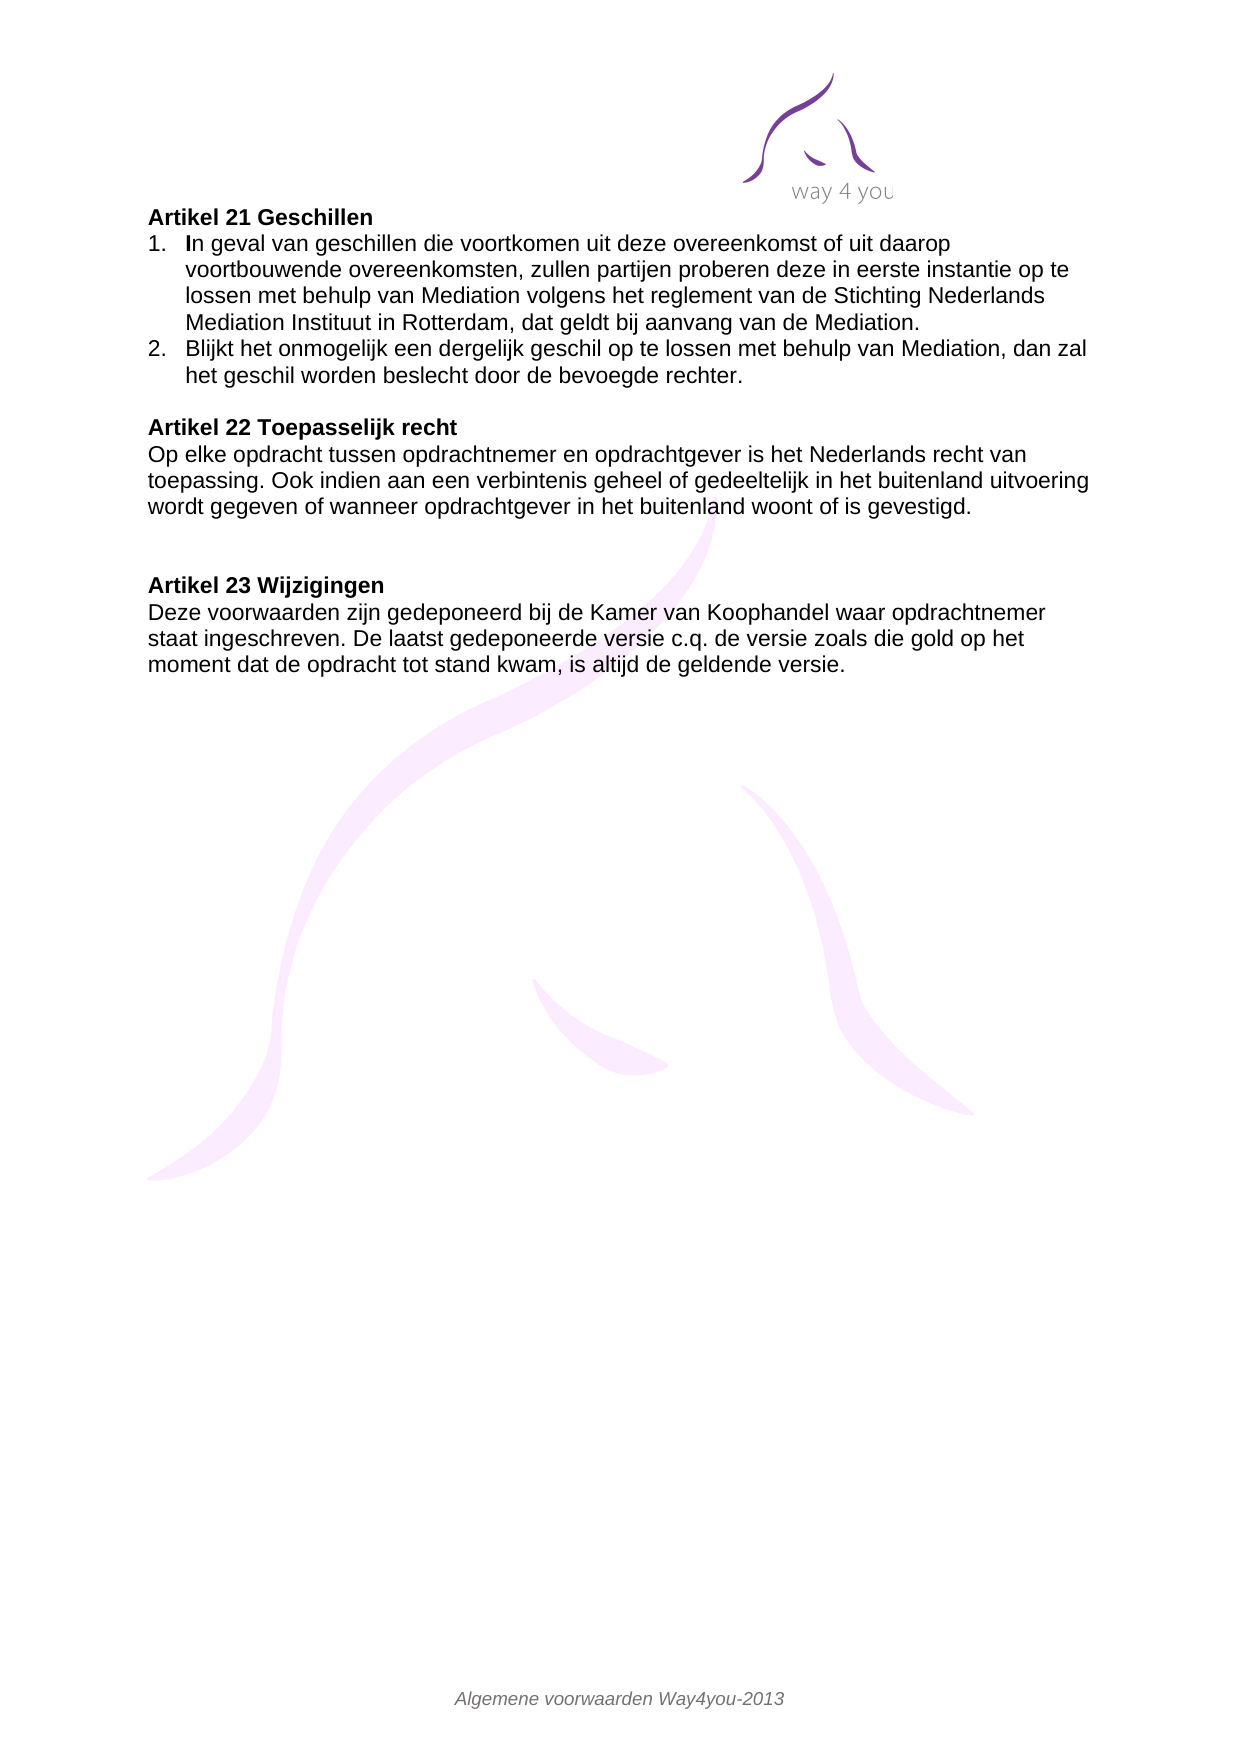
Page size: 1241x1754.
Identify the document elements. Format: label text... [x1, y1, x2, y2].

text Deze voorwaarden zijn gedeponeerd bij de Kamer van Koophandel waar opdrachtnemer staat ingeschreven. De laatst gedeponeerde versie c.q. de versie zoals die gold op het moment dat de opdracht tot stand kwam, is altijd de geldende versie. [148, 599, 1093, 678]
text Artikel 23 Wijzigingen [148, 546, 1093, 599]
list In geval van geschillen die voortkomen uit deze overeenkomst of uit daarop voortbouwende overeenkomsten, zullen partijen proberen deze in eerste instantie op te lossen met behulp van Mediation volgens het reglement van de Stichting Nederlands Mediation Instituut in Rotterdam, dat geldt bij aanvang van de Mediation. [148, 230, 1093, 335]
text Artikel 22 Toepasselijk recht Op elke opdracht tussen opdrachtnemer en opdrachtgever is het Nederlands recht van toepassing. Ook indien aan een verbintenis geheel of gedeeltelijk in het buitenland uitvoering wordt gegeven of wanneer opdrachtgever in het buitenland woont of is gevestigd. [148, 414, 1093, 520]
text Artikel 21 Geschillen [148, 203, 1093, 230]
list Blijkt het onmogelijk een dergelijk geschil op te lossen met behulp van Mediation, dan zal het geschil worden beslecht door de bevoegde rechter. [148, 335, 1093, 388]
picture [742, 73, 893, 204]
